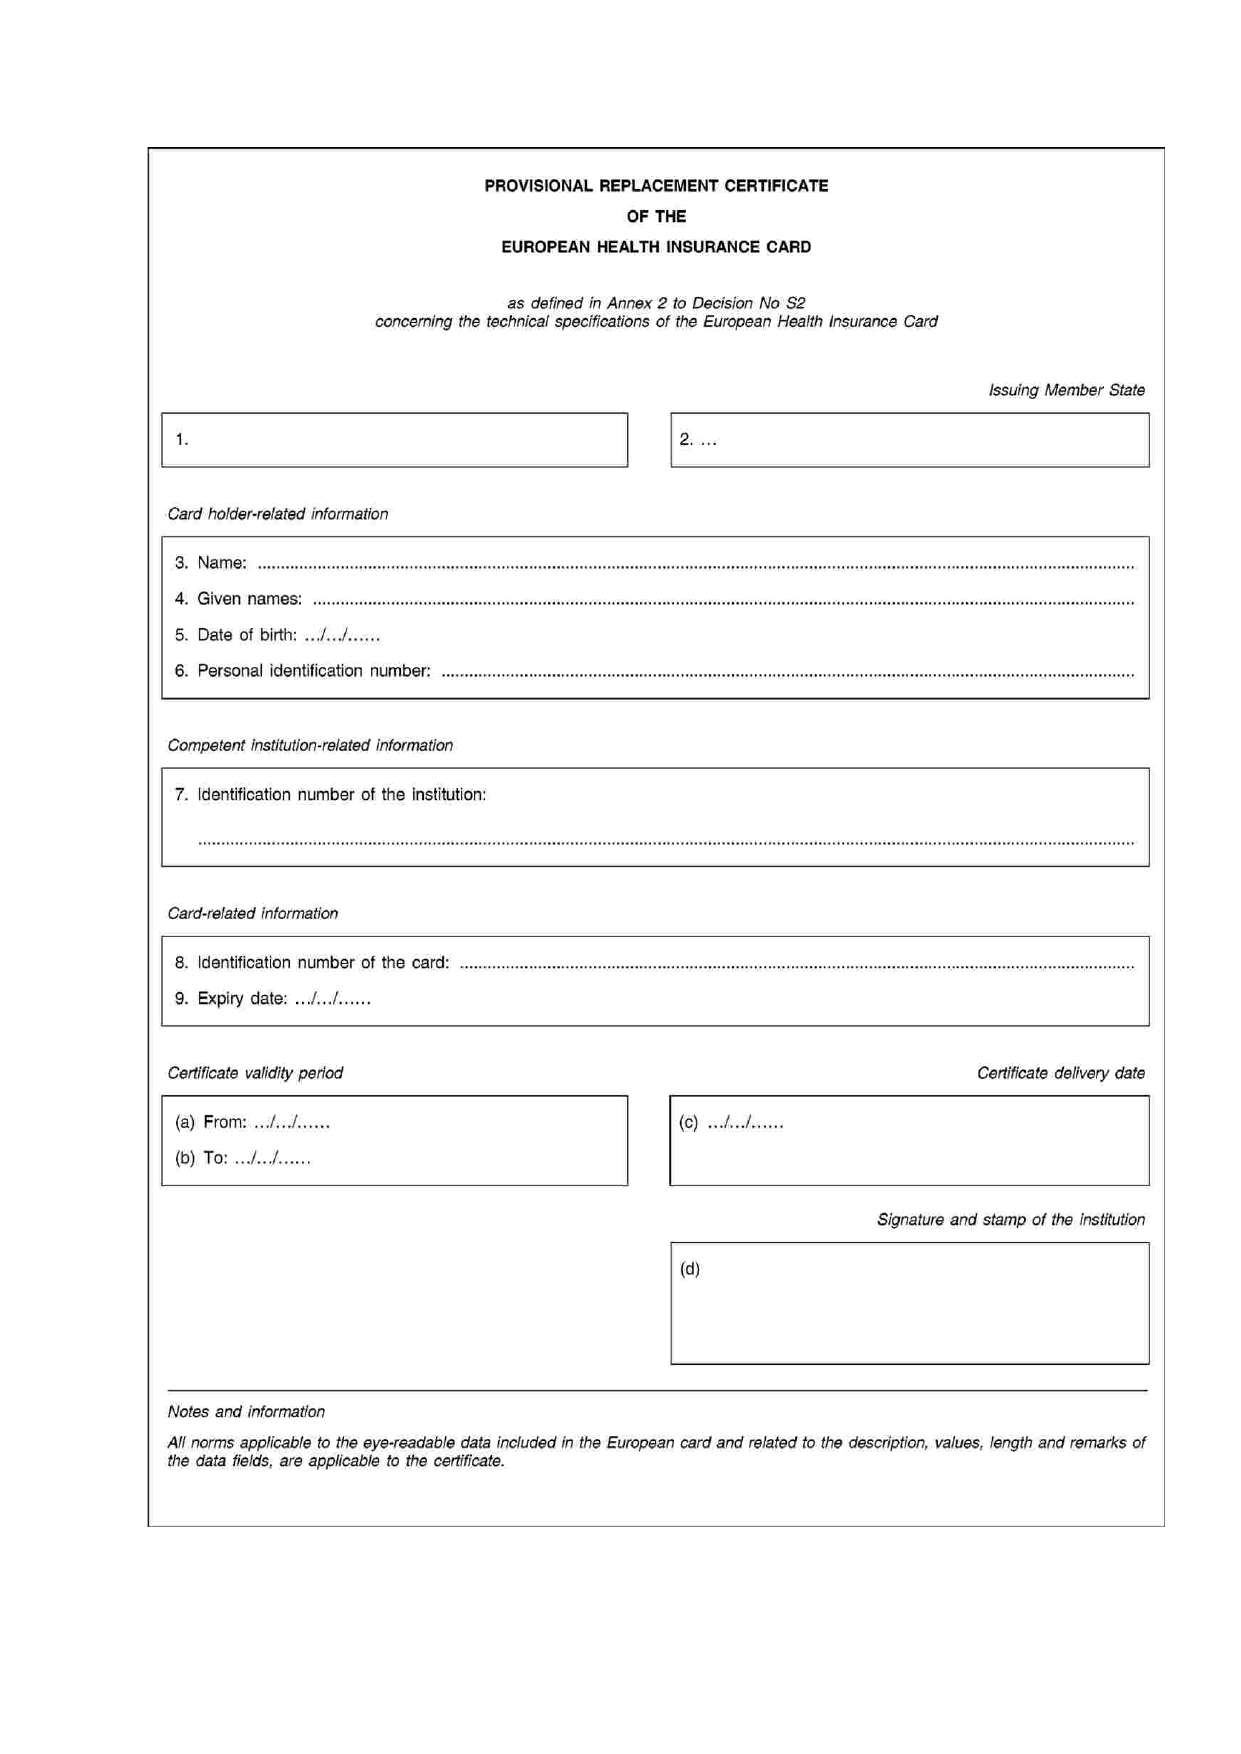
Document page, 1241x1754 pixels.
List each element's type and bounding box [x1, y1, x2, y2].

picture [147, 147, 1165, 1527]
